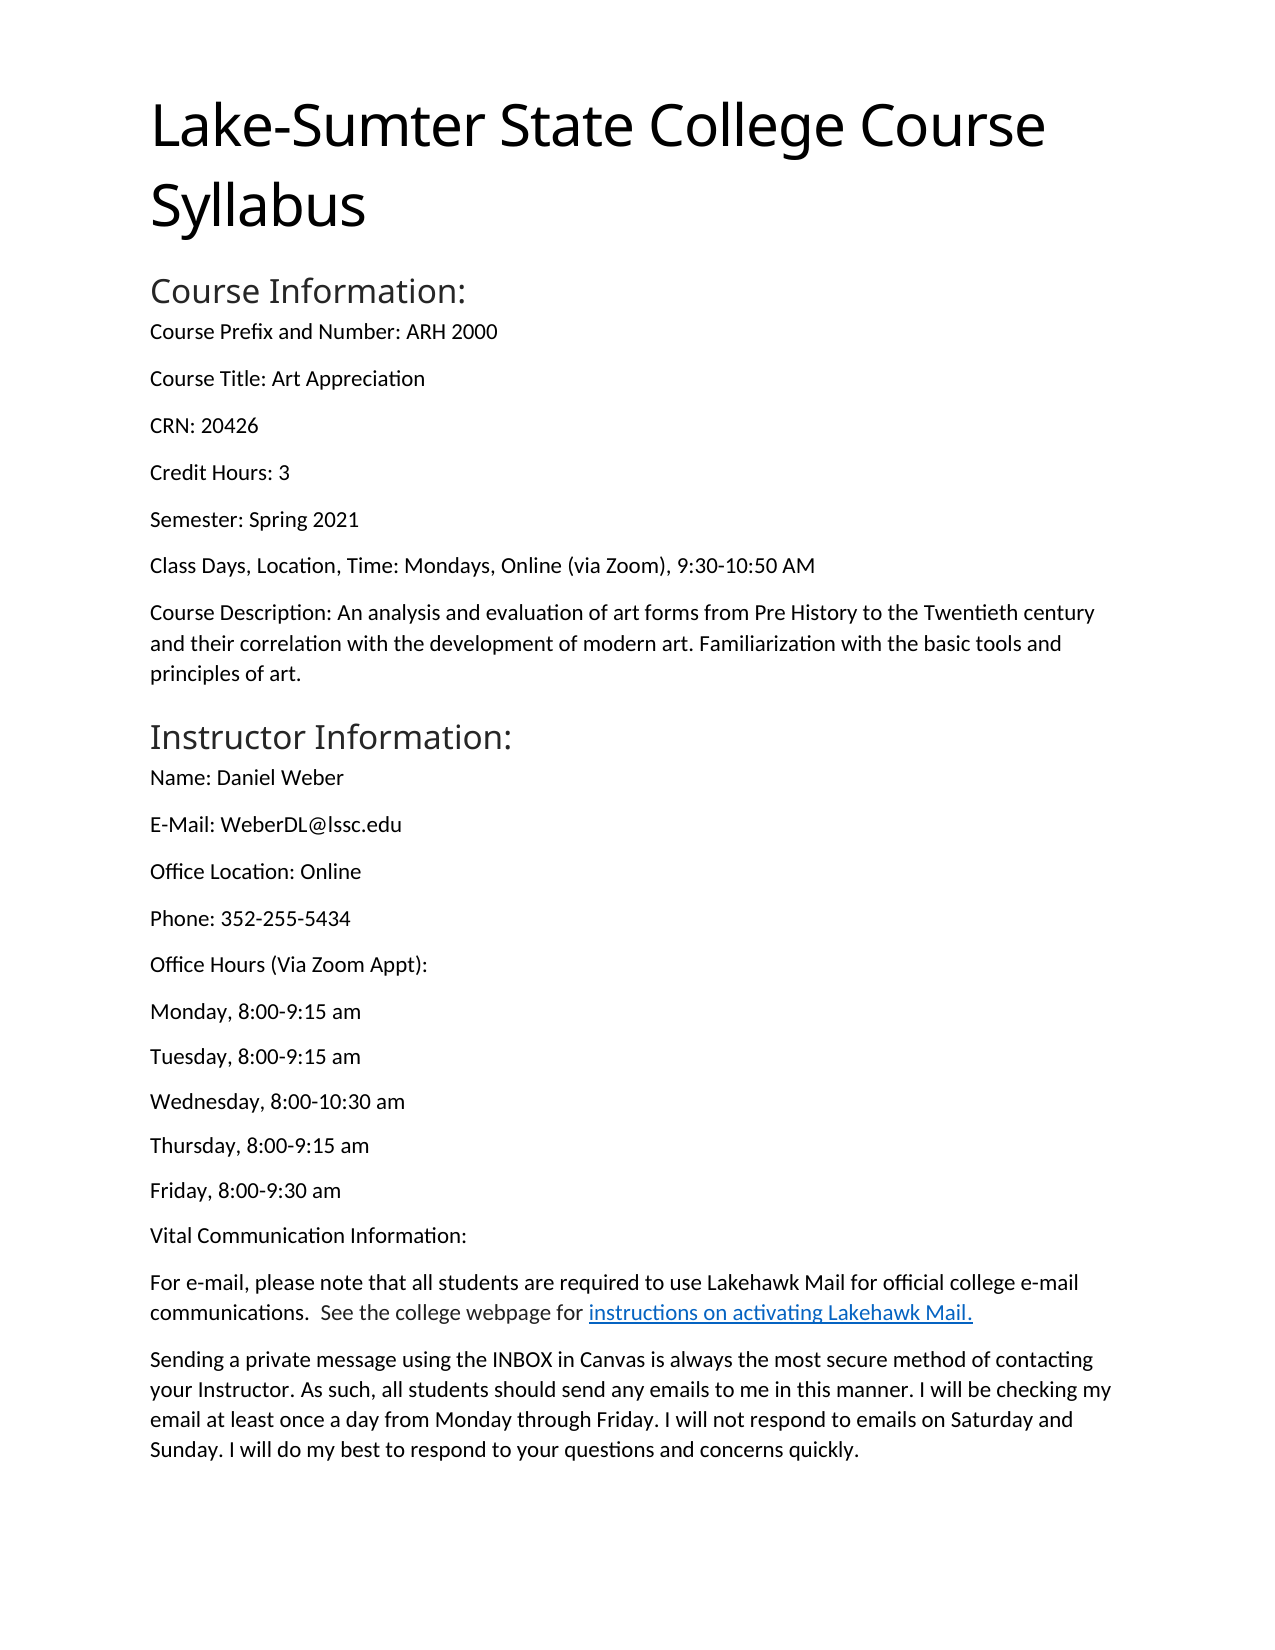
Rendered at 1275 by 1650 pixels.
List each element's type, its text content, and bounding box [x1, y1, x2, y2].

text Office Hours (Via Zoom Appt): [150, 951, 1125, 979]
subtitle Instructor Information: [150, 714, 1125, 759]
text Friday, 8:00-9:30 am [150, 1176, 1125, 1204]
text Thursday, 8:00-9:15 am [150, 1132, 1125, 1159]
text Phone: 352-255-5434 [150, 904, 1125, 932]
text Monday, 8:00-9:15 am [150, 997, 1125, 1026]
text Course Description: An analysis and evaluation of art forms from Pre History to the Twentieth century and their correlation with the development of modern art. Familiarization with the basic tools and principles of art. [150, 598, 1125, 687]
text Tuesday, 8:00-9:15 am [150, 1042, 1125, 1070]
text Course Title: Art Appreciation [150, 364, 1125, 392]
text Office Location: Online [150, 857, 1125, 885]
text Course Prefix and Number: ARH 2000 [150, 317, 1125, 345]
text Class Days, Location, Time: Mondays, Online (via Zoom), 9:30-10:50 AM [150, 552, 1125, 580]
text E-Mail: WeberDL@lssc.edu [150, 810, 1125, 838]
title Lake-Sumter State College Course Syllabus [150, 84, 1125, 243]
text For e-mail, please note that all students are required to use Lakehawk Mail for official college e-mail communications. See the college webpage for instructions on activating Lakehawk Mail. [150, 1268, 1125, 1326]
text Credit Hours: 3 [150, 458, 1125, 486]
text Wednesday, 8:00-10:30 am [150, 1087, 1125, 1115]
text Name: Daniel Weber [150, 763, 1125, 791]
text Semester: Spring 2021 [150, 505, 1125, 533]
subtitle Course Information: [150, 268, 1125, 314]
text CRN: 20426 [150, 411, 1125, 439]
text Sending a private message using the INBOX in Canvas is always the most secure method of contacting your Instructor. As such, all students should send any emails to me in this manner. I will be checking my email at least once a day from Monday through Friday. I will not respond to emails on Saturday and Sunday. I will do my best to respond to your questions and concerns quickly. [150, 1345, 1125, 1463]
text Vital Communication Information: [150, 1221, 1125, 1249]
